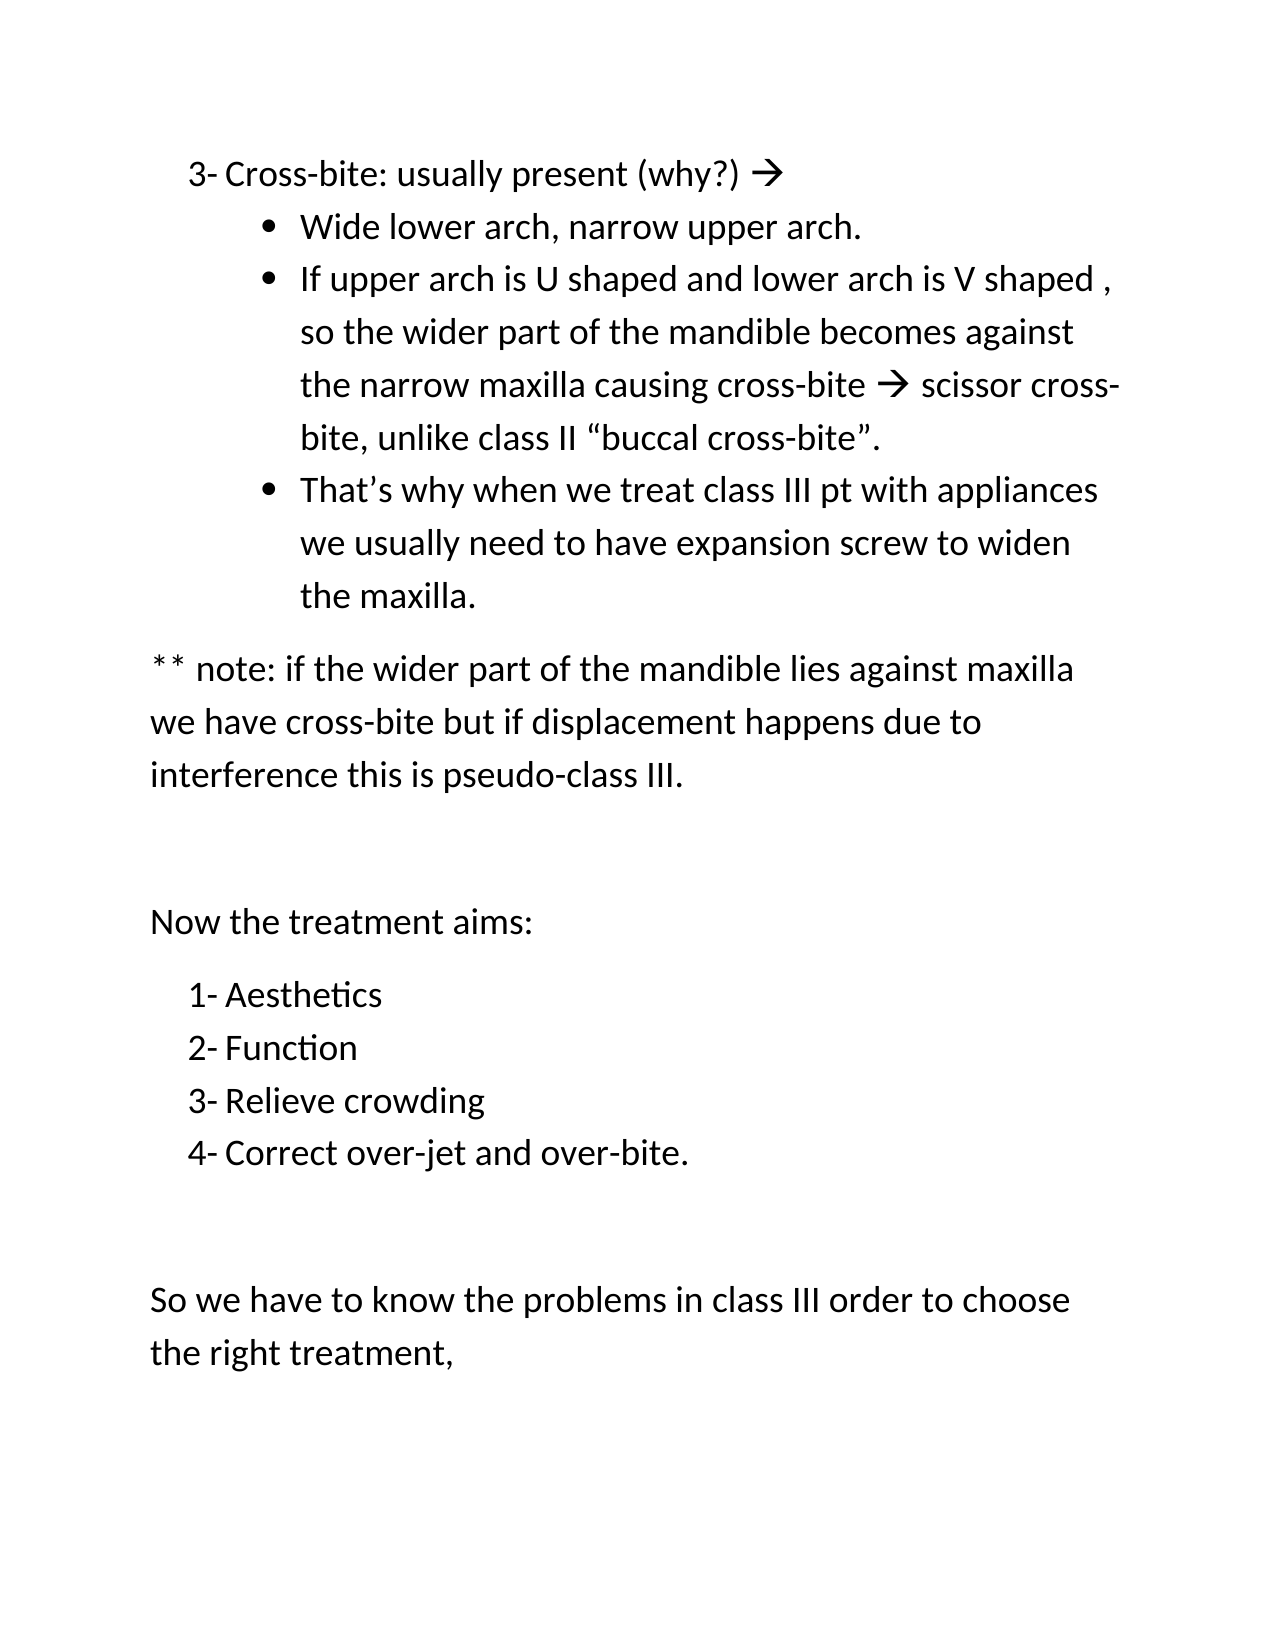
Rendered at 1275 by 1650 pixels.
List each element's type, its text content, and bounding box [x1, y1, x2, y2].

text ** note: if the wider part of the mandible lies against maxilla we have cross-bite but if displacement happens due to interference this is pseudo-class III. [150, 645, 1125, 796]
list Function [187, 1024, 1125, 1070]
list Relieve crowding [187, 1077, 1125, 1122]
list That’s why when we treat class III pt with appliances we usually need to have expansion screw to widen the maxilla. [262, 466, 1125, 617]
text Now the treatment aims: [150, 898, 1125, 943]
list Wide lower arch, narrow upper arch. [262, 203, 1125, 248]
list If upper arch is U shaped and lower arch is V shaped , so the wider part of the mandible becomes against the narrow maxilla causing cross-bite scissor cross-bite, unlike class II “buccal cross-bite”. [262, 255, 1125, 459]
list Correct over-jet and over-bite. [187, 1129, 1125, 1175]
text So we have to know the problems in class III order to choose the right treatment, [150, 1276, 1125, 1375]
list Aesthetics [187, 971, 1125, 1017]
list Cross-bite: usually present (why?) [187, 150, 1125, 196]
